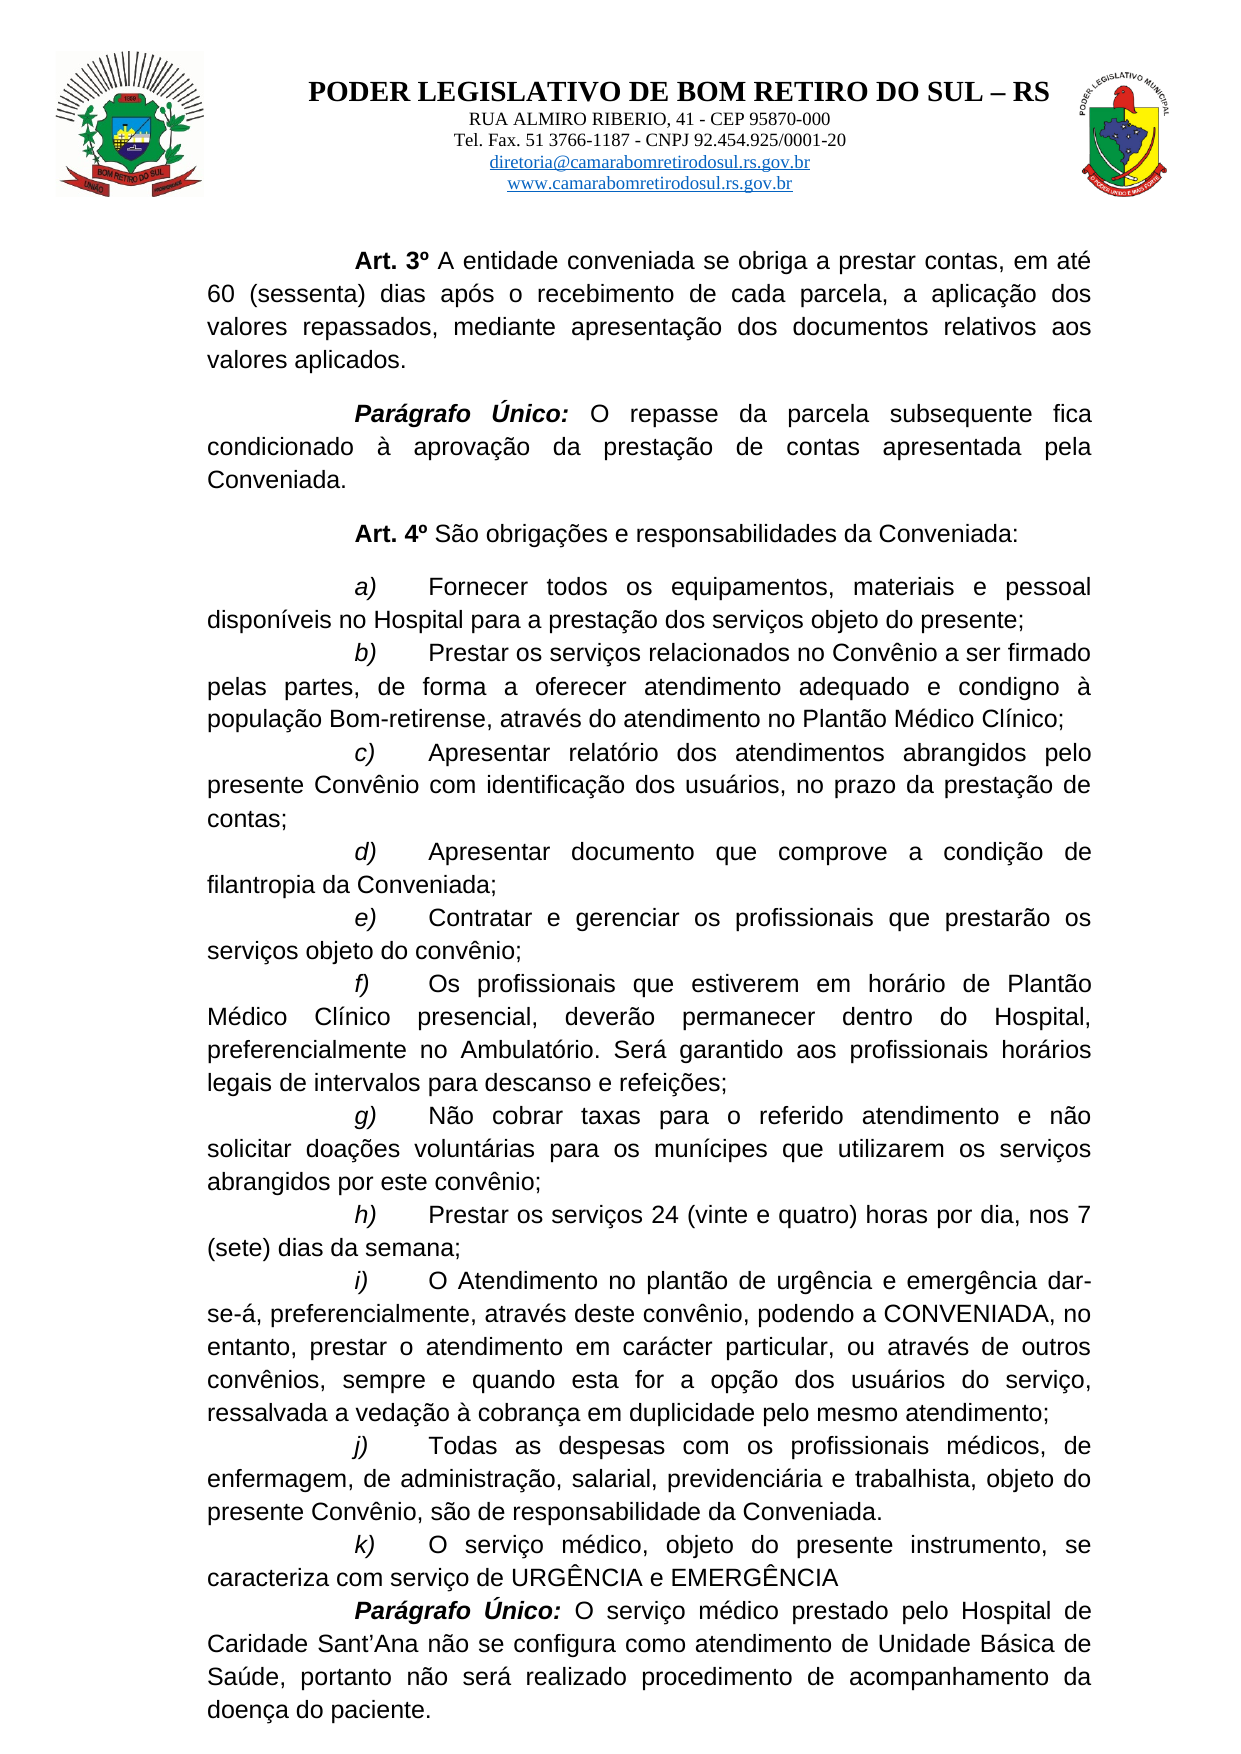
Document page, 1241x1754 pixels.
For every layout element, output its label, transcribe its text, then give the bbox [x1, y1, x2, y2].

text Art. 3º A entidade conveniada se obriga a prestar contas, em até 60 (sessenta) dias após o recebimento de cada parcela, a aplicação dos valores repassados, mediante apresentação dos documentos relativos aos valores aplicados. [207, 246, 1093, 373]
list Contratar e gerenciar os profissionais que prestarão os serviços objeto do convênio; [207, 903, 1093, 964]
list O Atendimento no plantão de urgência e emergência dar-se-á, preferencialmente, através deste convênio, podendo a CONVENIADA, no entanto, prestar o atendimento em carácter particular, ou através de outros convênios, sempre e quando esta for a opção dos usuários do serviço, ressalvada a vedação à cobrança em duplicidade pelo mesmo atendimento; [207, 1266, 1093, 1427]
text Parágrafo Único: O serviço médico prestado pelo Hospital de Caridade Sant’Ana não se configura como atendimento de Unidade Básica de Saúde, portanto não será realizado procedimento de acompanhamento da doença do paciente. [207, 1596, 1093, 1724]
list Fornecer todos os equipamentos, materiais e pessoal disponíveis no Hospital para a prestação dos serviços objeto do presente; [207, 572, 1093, 634]
list Prestar os serviços 24 (vinte e quatro) horas por dia, nos 7 (sete) dias da semana; [207, 1200, 1093, 1262]
list Prestar os serviços relacionados no Convênio a ser firmado pelas partes, de forma a oferecer atendimento adequado e condigno à população Bom-retirense, através do atendimento no Plantão Médico Clínico; [207, 638, 1093, 733]
list Apresentar relatório dos atendimentos abrangidos pelo presente Convênio com identificação dos usuários, no prazo da prestação de contas; [207, 737, 1093, 832]
picture [1079, 72, 1169, 197]
list Os profissionais que estiverem em horário de Plantão Médico Clínico presencial, deverão permanecer dentro do Hospital, preferencialmente no Ambulatório. Será garantido aos profissionais horários legais de intervalos para descanso e refeições; [207, 969, 1093, 1096]
list Não cobrar taxas para o referido atendimento e não solicitar doações voluntárias para os munícipes que utilizarem os serviços abrangidos por este convênio; [207, 1101, 1093, 1196]
list O serviço médico, objeto do presente instrumento, se caracteriza com serviço de URGÊNCIA e EMERGÊNCIA [207, 1530, 1093, 1592]
list Todas as despesas com os profissionais médicos, de enfermagem, de administração, salarial, previdenciária e trabalhista, objeto do presente Convênio, são de responsabilidade da Conveniada. [207, 1431, 1093, 1526]
text Art. 4º São obrigações e responsabilidades da Conveniada: [207, 518, 1093, 547]
picture [55, 51, 204, 197]
text Parágrafo Único: O repasse da parcela subsequente fica condicionado à aprovação da prestação de contas apresentada pela Conveniada. [207, 399, 1093, 493]
list Apresentar documento que comprove a condição de filantropia da Conveniada; [207, 837, 1093, 898]
